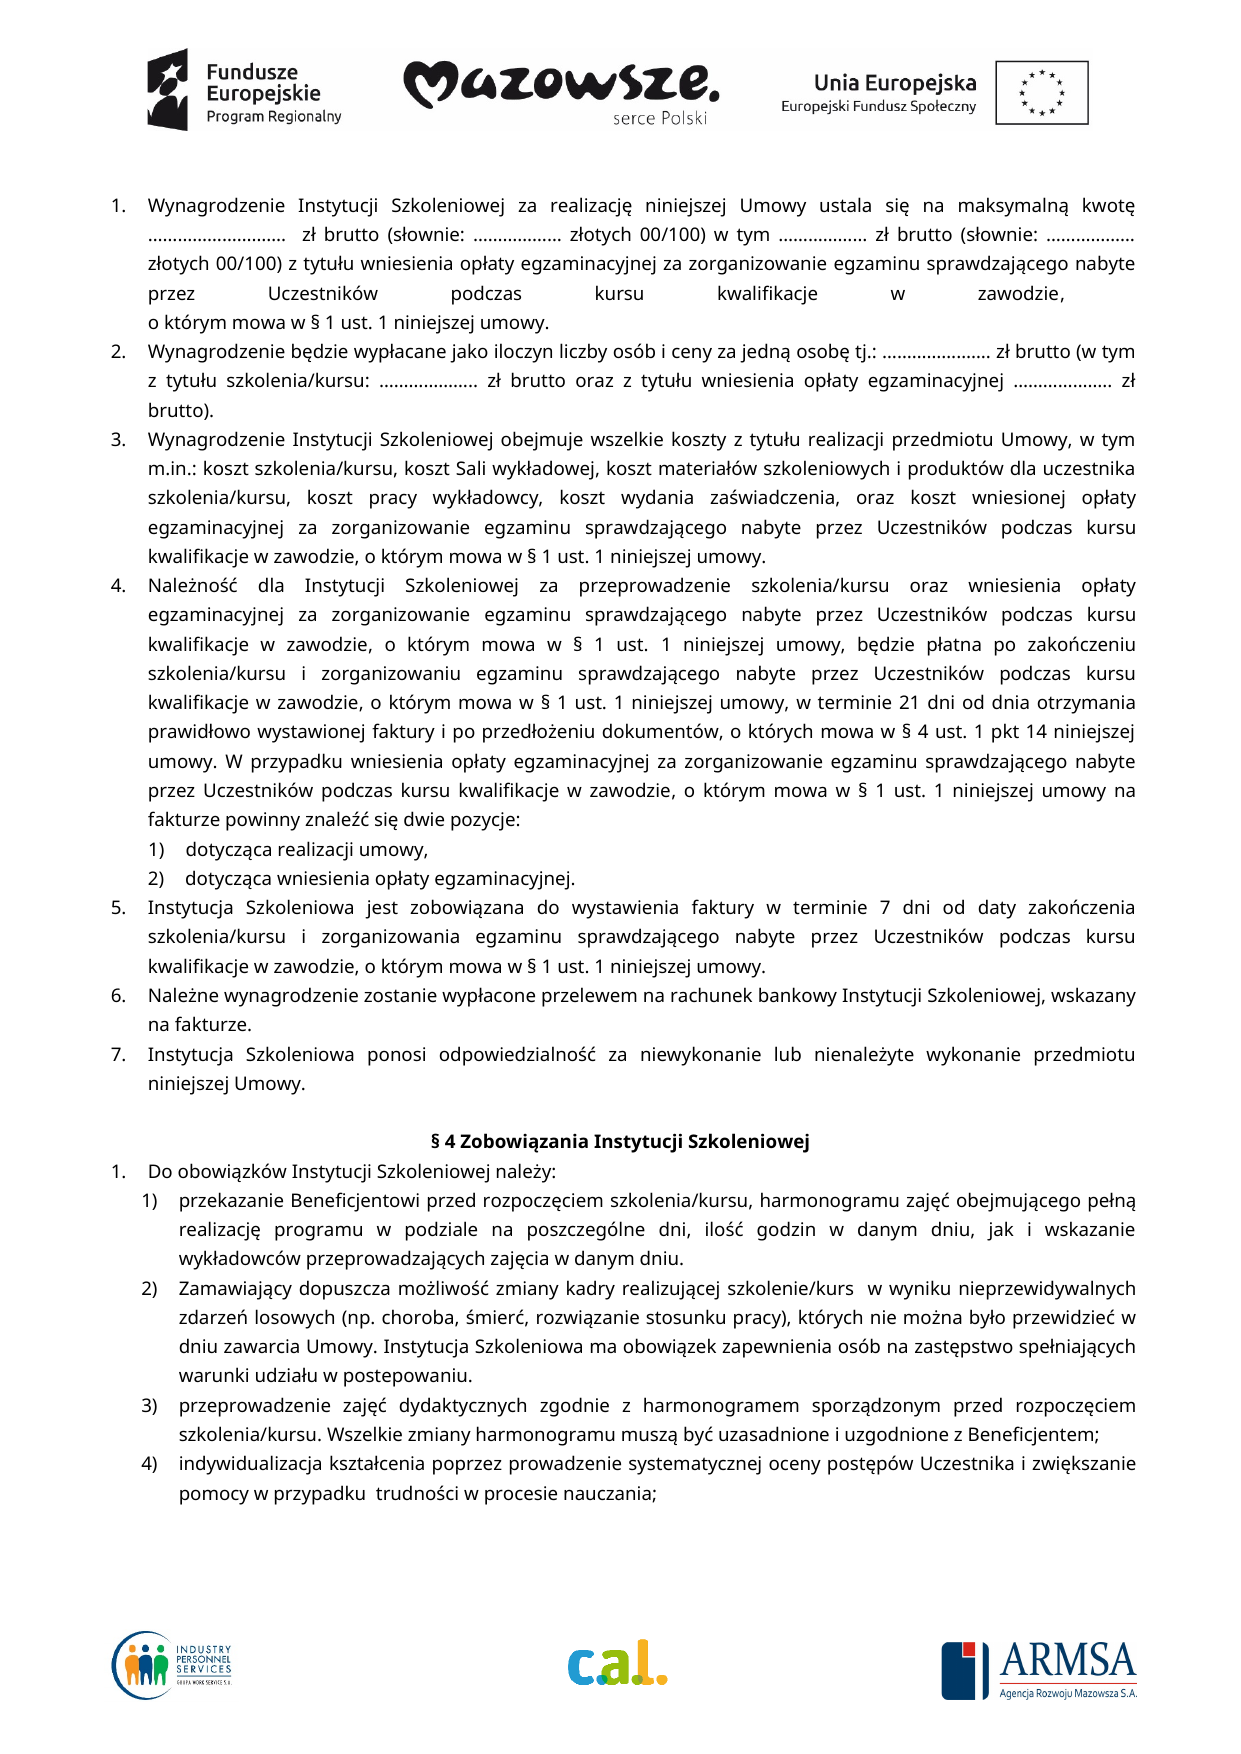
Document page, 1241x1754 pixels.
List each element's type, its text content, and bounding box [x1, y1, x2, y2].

list Należność dla Instytucji Szkoleniowej za przeprowadzenie szkolenia/kursu oraz wniesienia opłaty egzaminacyjnej za zorganizowanie egzaminu sprawdzającego nabyte przez Uczestników podczas kursu kwalifikacje w zawodzie, o którym mowa w § 1 ust. 1 niniejszej umowy, będzie płatna po zakończeniu szkolenia/kursu i zorganizowaniu egzaminu sprawdzającego nabyte przez Uczestników podczas kursu kwalifikacje w zawodzie, o którym mowa w § 1 ust. 1 niniejszej umowy, w terminie 21 dni od dnia otrzymania prawidłowo wystawionej faktury i po przedłożeniu dokumentów, o których mowa w § 4 ust. 1 pkt 14 niniejszej umowy. W przypadku wniesienia opłaty egzaminacyjnej za zorganizowanie egzaminu sprawdzającego nabyte przez Uczestników podczas kursu kwalifikacje w zawodzie, o którym mowa w § 1 ust. 1 niniejszej umowy na fakturze powinny znaleźć się dwie pozycje: [111, 572, 1137, 832]
picture [103, 1629, 240, 1702]
list Wynagrodzenie Instytucji Szkoleniowej za realizację niniejszej Umowy ustala się na maksymalną kwotę ………………………. zł brutto (słownie: ……………… złotych 00/100) w tym ……………… zł brutto (słownie: ……………… złotych 00/100) z tytułu wniesienia opłaty egzaminacyjnej za zorganizowanie egzaminu sprawdzającego nabyte przez Uczestników podczas kursu kwalifikacje w zawodzie, o którym mowa w § 1 ust. 1 niniejszej umowy. [111, 192, 1137, 334]
list indywidualizacja kształcenia poprzez prowadzenie systematycznej oceny postępów Uczestnika i zwiększanie pomocy w przypadku trudności w procesie nauczania; [141, 1451, 1137, 1505]
list przeprowadzenie zajęć dydaktycznych zgodnie z harmonogramem sporządzonym przed rozpoczęciem szkolenia/kursu. Wszelkie zmiany harmonogramu muszą być uzasadnione i uzgodnione z Beneficjentem; [141, 1392, 1137, 1447]
picture [941, 1642, 1137, 1700]
picture [147, 48, 1093, 131]
picture [553, 1620, 682, 1706]
list dotycząca wniesienia opłaty egzaminacyjnej. [148, 865, 1137, 891]
list Zamawiający dopuszcza możliwość zmiany kadry realizującej szkolenie/kurs w wyniku nieprzewidywalnych zdarzeń losowych (np. choroba, śmierć, rozwiązanie stosunku pracy), których nie można było przewidzieć w dniu zawarcia Umowy. Instytucja Szkoleniowa ma obowiązek zapewnienia osób na zastępstwo spełniających warunki udziału w postepowaniu. [141, 1275, 1137, 1388]
list Do obowiązków Instytucji Szkoleniowej należy: [111, 1158, 1137, 1183]
list Instytucja Szkoleniowa ponosi odpowiedzialność za niewykonanie lub nienależyte wykonanie przedmiotu niniejszej Umowy. [111, 1041, 1137, 1096]
list dotycząca realizacji umowy, [148, 836, 1137, 861]
list Wynagrodzenie Instytucji Szkoleniowej obejmuje wszelkie koszty z tytułu realizacji przedmiotu Umowy, w tym m.in.: koszt szkolenia/kursu, koszt Sali wykładowej, koszt materiałów szkoleniowych i produktów dla uczestnika szkolenia/kursu, koszt pracy wykładowcy, koszt wydania zaświadczenia, oraz koszt wniesionej opłaty egzaminacyjnej za zorganizowanie egzaminu sprawdzającego nabyte przez Uczestników podczas kursu kwalifikacje w zawodzie, o którym mowa w § 1 ust. 1 niniejszej umowy. [111, 426, 1137, 569]
text § 4 Zobowiązania Instytucji Szkoleniowej [103, 1129, 1137, 1154]
list Należne wynagrodzenie zostanie wypłacone przelewem na rachunek bankowy Instytucji Szkoleniowej, wskazany na fakturze. [111, 982, 1137, 1037]
list Instytucja Szkoleniowa jest zobowiązana do wystawienia faktury w terminie 7 dni od daty zakończenia szkolenia/kursu i zorganizowania egzaminu sprawdzającego nabyte przez Uczestników podczas kursu kwalifikacje w zawodzie, o którym mowa w § 1 ust. 1 niniejszej umowy. [111, 894, 1137, 978]
list przekazanie Beneficjentowi przed rozpoczęciem szkolenia/kursu, harmonogramu zajęć obejmującego pełną realizację programu w podziale na poszczególne dni, ilość godzin w danym dniu, jak i wskazanie wykładowców przeprowadzających zajęcia w danym dniu. [141, 1187, 1137, 1271]
list Wynagrodzenie będzie wypłacane jako iloczyn liczby osób i ceny za jedną osobę tj.: …………………. zł brutto (w tym z tytułu szkolenia/kursu: ……………….. zł brutto oraz z tytułu wniesienia opłaty egzaminacyjnej ……………….. zł brutto). [111, 338, 1137, 422]
